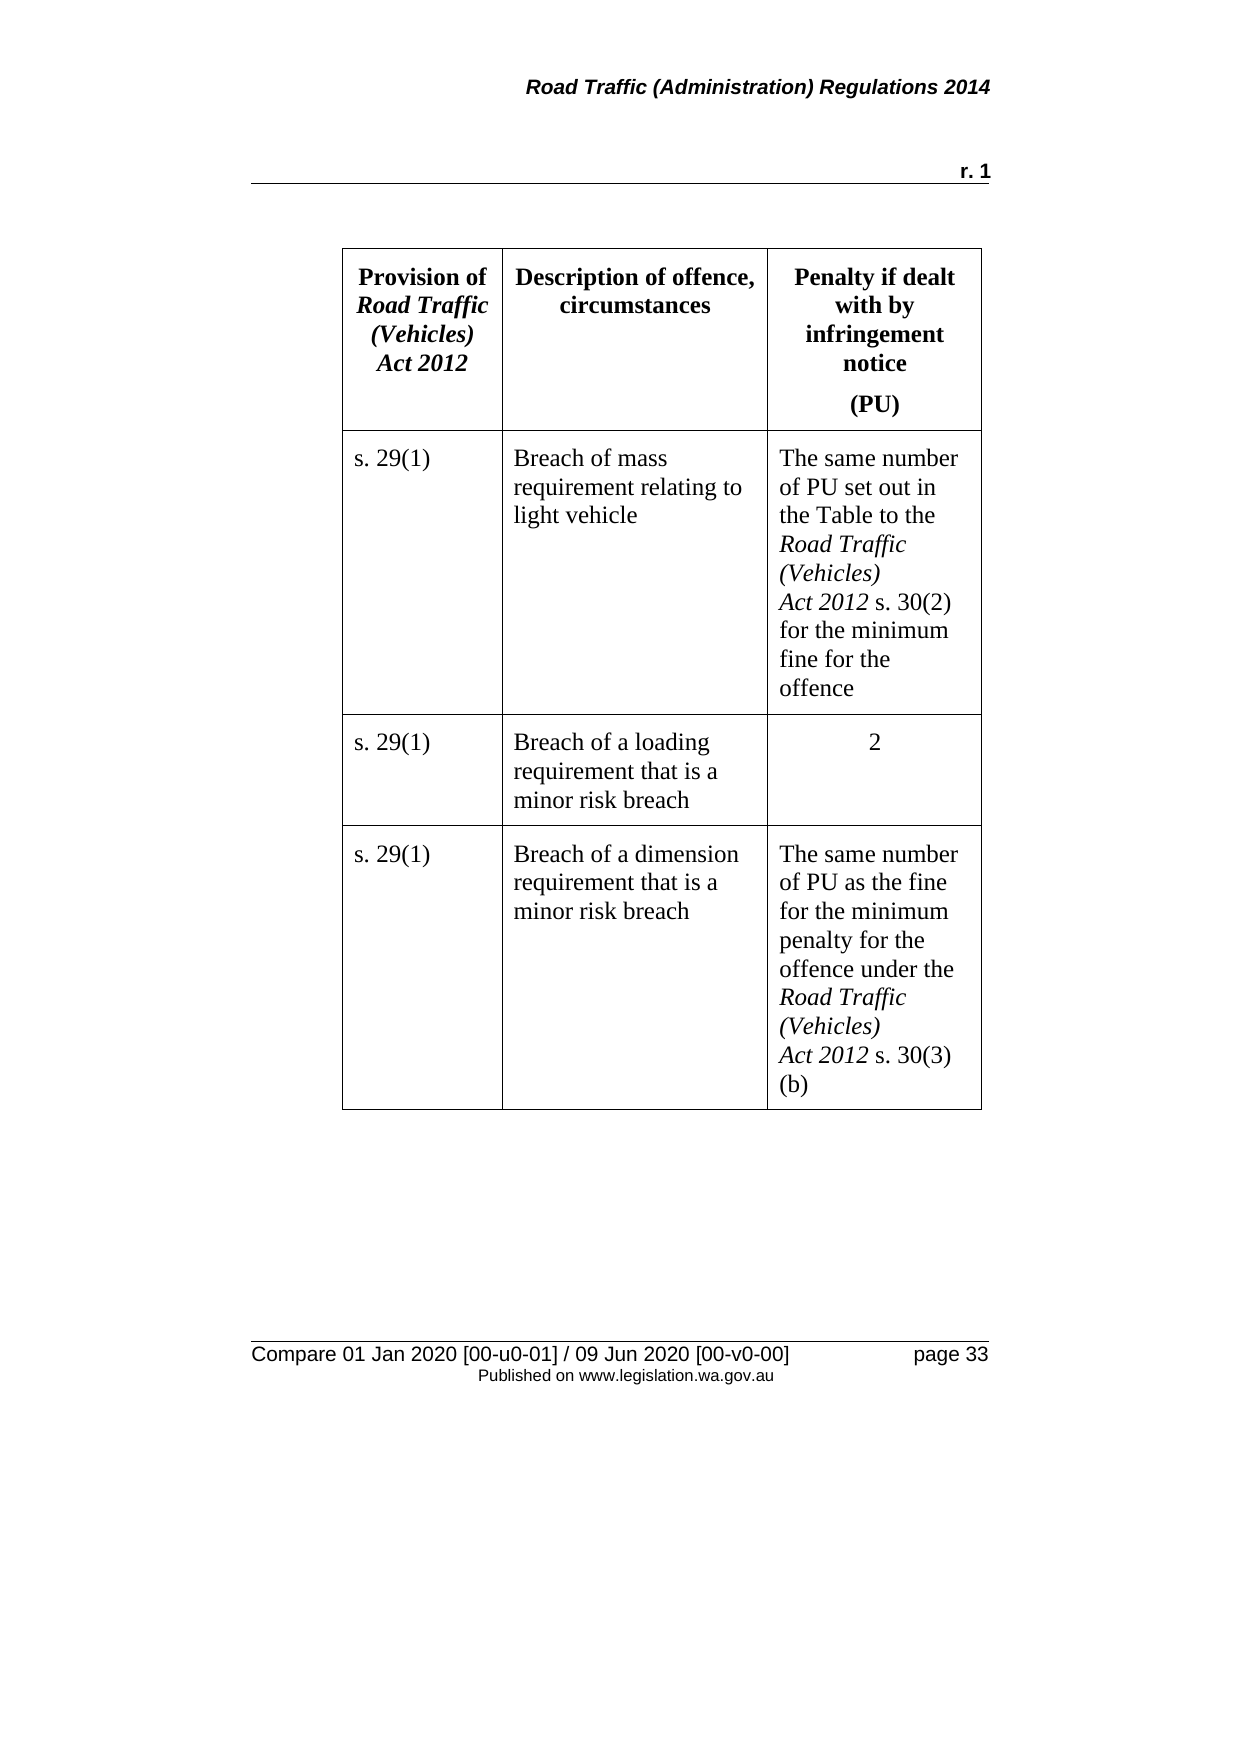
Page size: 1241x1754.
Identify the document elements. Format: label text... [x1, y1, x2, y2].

table_cell The same number of PU as the fine for the minimum penalty for the offence under the Road Traffic (Vehicles) Act 2012 s. 30(3)(b) [768, 826, 981, 1109]
table_cell 2 [768, 715, 981, 825]
table_cell Breach of a dimension requirement that is a minor risk breach [503, 826, 767, 1109]
table_cell Breach of mass requirement relating to light vehicle [503, 431, 767, 714]
table_cell s. 29(1) [343, 715, 502, 825]
table_header Description of offence, circumstances [503, 249, 767, 429]
table_header Provision of Road Traffic (Vehicles) Act 2012 [343, 249, 502, 429]
table_cell s. 29(1) [343, 826, 502, 1109]
table_cell s. 29(1) [343, 431, 502, 714]
table_cell The same number of PU set out in the Table to the Road Traffic (Vehicles) Act 2012 s. 30(2) for the minimum fine for the offence [768, 431, 981, 714]
table_cell Breach of a loading requirement that is a minor risk breach [503, 715, 767, 825]
table_header Penalty if dealt with by infringement notice (PU) [768, 249, 981, 429]
